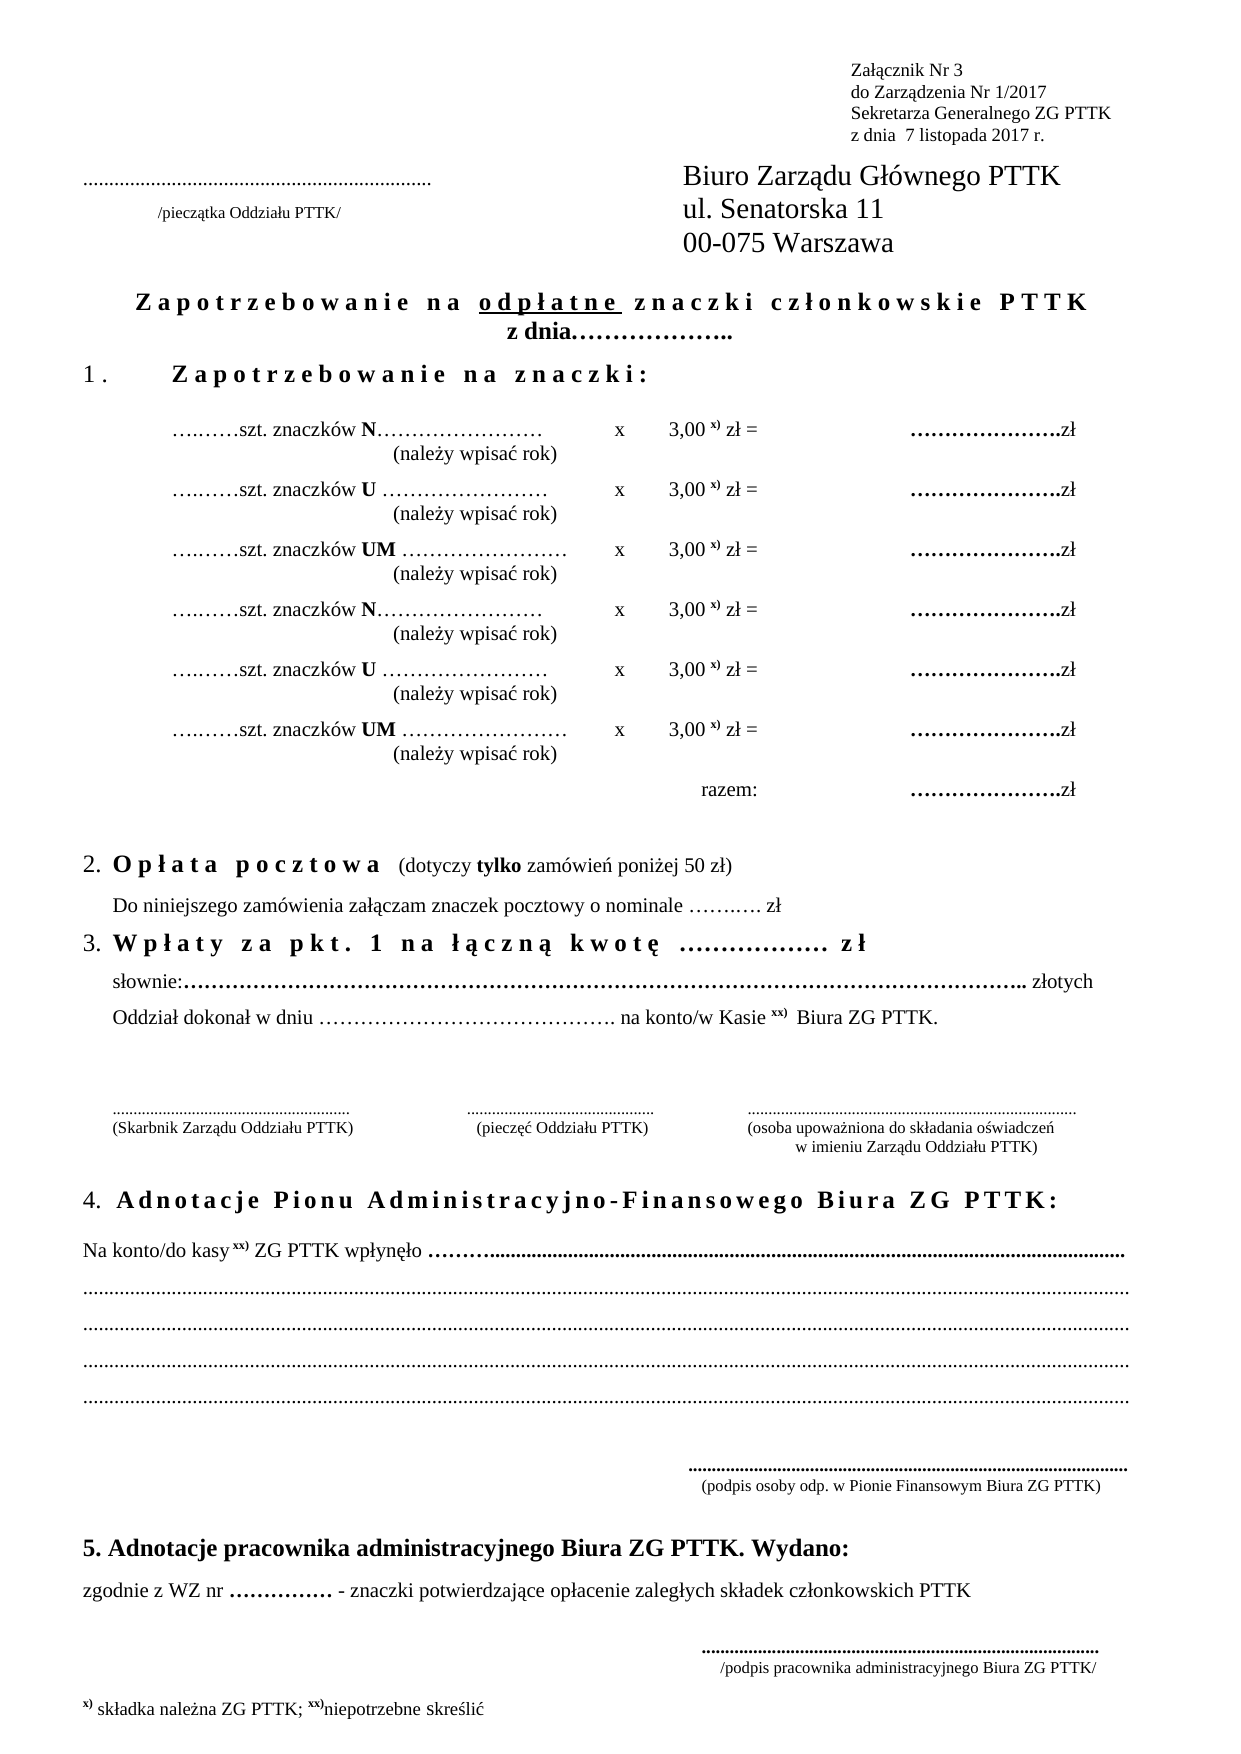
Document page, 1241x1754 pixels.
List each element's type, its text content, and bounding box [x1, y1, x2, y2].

list ….……szt. znaczków N…………………… x 3,00 x) zł = ………………….zł [83, 417, 1157, 441]
list (należy wpisać rok) [83, 681, 1157, 705]
text 00-075 Warszawa [83, 225, 1157, 258]
list ….……szt. znaczków U …………………… x 3,00 x) zł = ………………….zł [83, 477, 1157, 501]
list (należy wpisać rok) [83, 621, 1157, 645]
text Zapotrzebowanie na odpłatne znaczki członkowskie PTTK z dnia……………….. [83, 287, 1157, 345]
list Opłata pocztowa (dotyczy tylko zamówień poniżej 50 zł) [83, 849, 1157, 878]
text x) składka należna ZG PTTK; xx)niepotrzebne skreślić [83, 1696, 1157, 1720]
text w imieniu Zarządu Oddziału PTTK) [112, 1137, 1157, 1156]
text /podpis pracownika administracyjnego Biura ZG PTTK/ [83, 1658, 1157, 1677]
text (Skarbnik Zarządu Oddziału PTTK) (pieczęć Oddziału PTTK) (osoba upoważniona do składania oświadczeń [112, 1118, 1157, 1137]
list ….……szt. znaczków UM …………………… x 3,00 x) zł = ………………….zł [83, 717, 1157, 741]
text ......................................................... ............................................. ............................................................................... [112, 1099, 1157, 1118]
text Do niniejszego zamówienia załączam znaczek pocztowy o nominale …….…. zł [112, 892, 1157, 917]
text Na konto/do kasy xx) ZG PTTK wpłynęło ……….......................................................................................................................... [83, 1238, 1157, 1262]
list (należy wpisać rok) [83, 501, 1157, 525]
list (należy wpisać rok) [83, 441, 1157, 465]
text ..................................................................................... [83, 1636, 1157, 1658]
text ................................................................... Biuro Zarządu Głównego PTTK [83, 158, 1157, 191]
list ….……szt. znaczków U …………………… x 3,00 x) zł = ………………….zł [83, 657, 1157, 681]
text z dnia 7 listopada 2017 r. [83, 124, 1157, 145]
list Załącznik Nr 3 [127, 59, 1157, 81]
list Wpłaty za pkt. 1 na łączną kwotę ……………… zł słownie:………………………………………………………………………………………………………….. złotych Oddział dokonał w dniu ……………………………………. na konto/w Kasie xx) Biura ZG PTTK. [83, 928, 1157, 1065]
list ….……szt. znaczków UM …………………… x 3,00 x) zł = ………………….zł [83, 537, 1157, 561]
text do Zarządzenia Nr 1/2017 [83, 81, 1157, 102]
list Zapotrzebowanie na znaczki: [83, 359, 1157, 388]
text (podpis osoby odp. w Pionie Finansowym Biura ZG PTTK) [83, 1476, 1157, 1495]
list razem: ………………….zł [83, 777, 1157, 801]
text zgodnie z WZ nr …………… - znaczki potwierdzające opłacenie zaległych składek członkowskich PTTK [83, 1578, 1157, 1602]
text Sekretarza Generalnego ZG PTTK [83, 102, 1157, 124]
text /pieczątka Oddziału PTTK/ ul. Senatorska 11 [83, 191, 1157, 225]
list ….……szt. znaczków N…………………… x 3,00 x) zł = ………………….zł [83, 597, 1157, 621]
text 5. Adnotacje pracownika administracyjnego Biura ZG PTTK. Wydano: [83, 1533, 1157, 1562]
text ......................................................................................................................................................................................................... [83, 1348, 1157, 1372]
list (należy wpisać rok) [83, 561, 1157, 585]
text ......................................................................................................................................................................................................... [83, 1311, 1157, 1335]
text ......................................................................................................................................................................................................... [83, 1274, 1157, 1299]
text .............................................................................................. [83, 1454, 1157, 1476]
text ......................................................................................................................................................................................................... [83, 1384, 1157, 1408]
list (należy wpisać rok) [83, 741, 1157, 765]
text 4. Adnotacje Pionu Administracyjno-Finansowego Biura ZG PTTK: [83, 1185, 1157, 1214]
